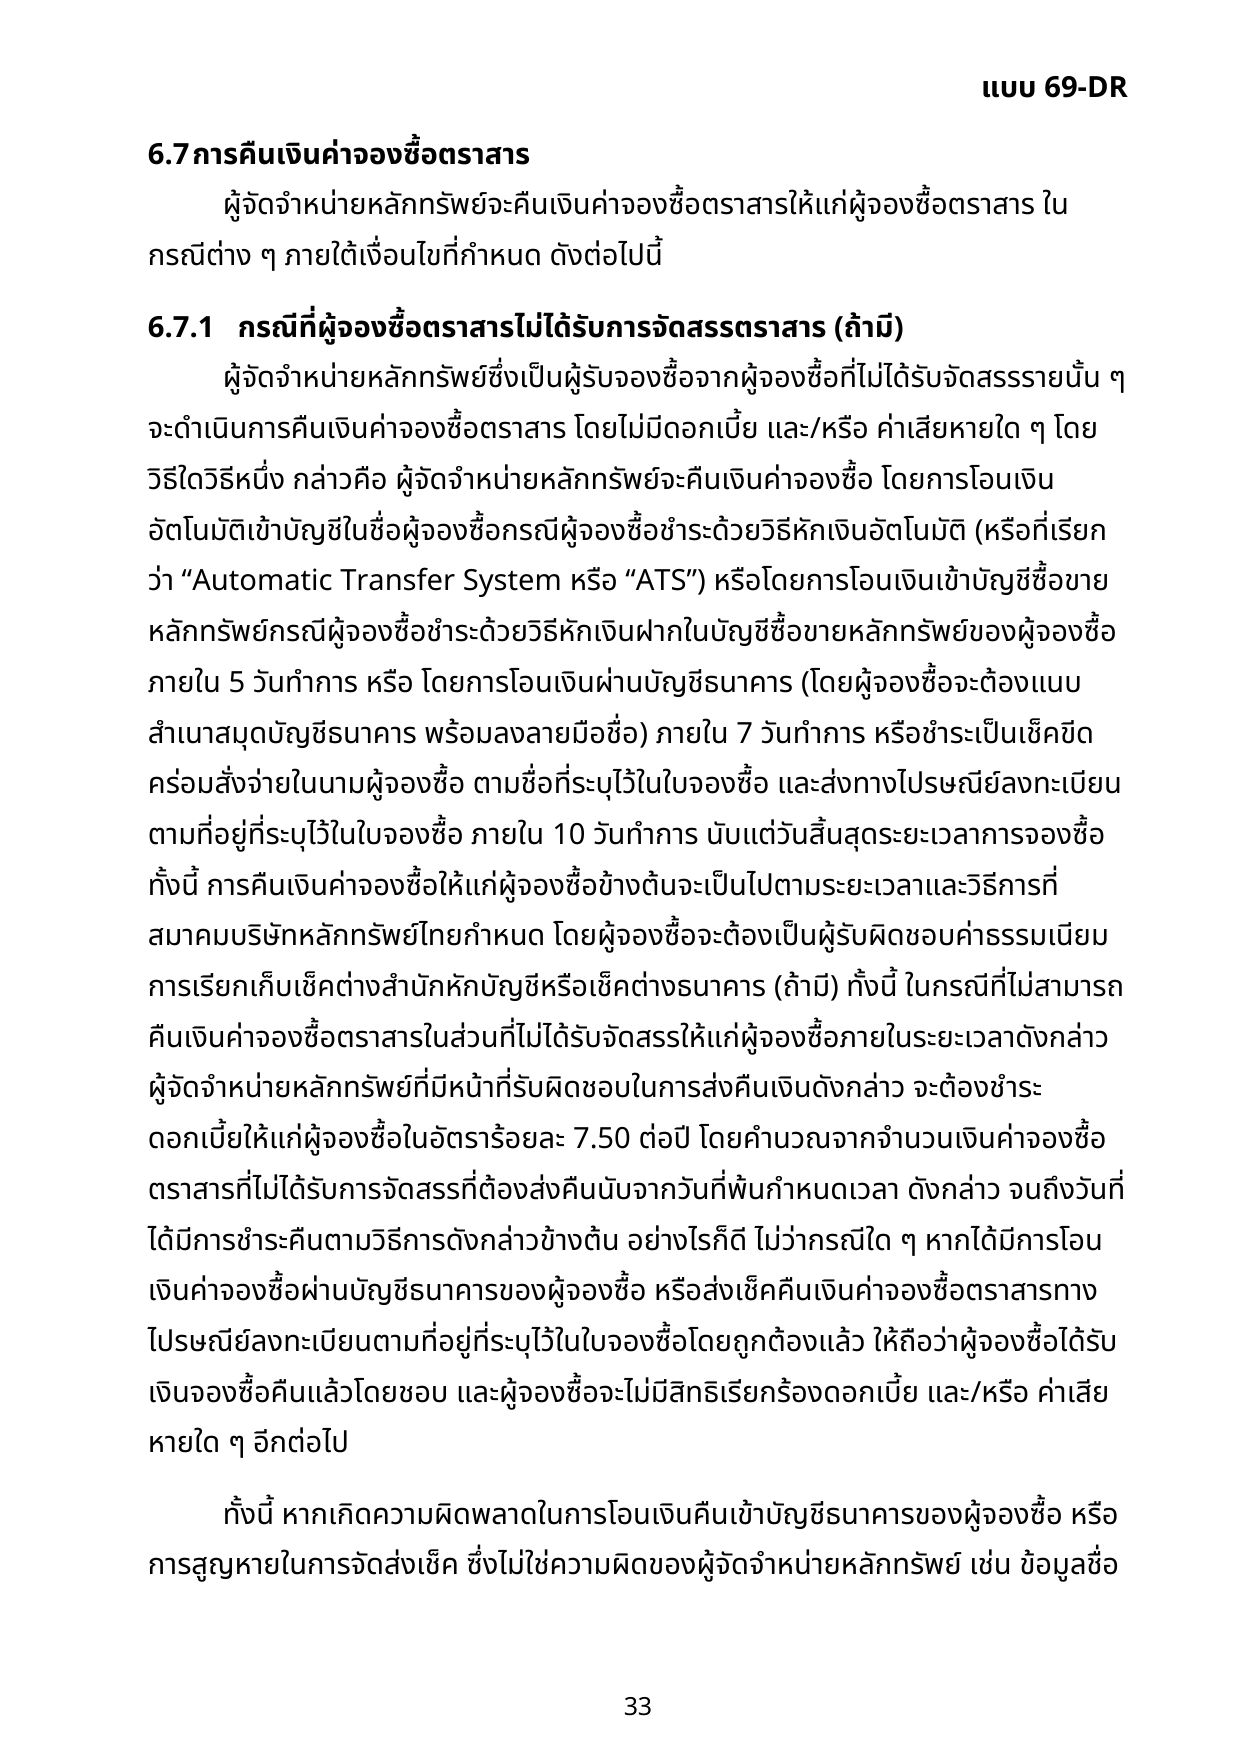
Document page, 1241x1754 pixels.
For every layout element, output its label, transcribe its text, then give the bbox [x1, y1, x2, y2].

text ผู้จัดจำหน่ายหลักทรัพย์ซึ่งเป็นผู้รับจองซื้อจากผู้จองซื้อที่ไม่ได้รับจัดสรรรายนั้น ๆ จะดำเนินการคืนเงินค่าจองซื้อตราสาร โดยไม่มีดอกเบี้ย และ/หรือ ค่าเสียหายใด ๆ โดยวิธีใดวิธีหนึ่ง กล่าวคือ ผู้จัดจำหน่ายหลักทรัพย์จะคืนเงินค่าจองซื้อ โดยการโอนเงินอัตโนมัติเข้าบัญชีในชื่อผู้จองซื้อกรณีผู้จองซื้อชำระด้วยวิธีหักเงินอัตโนมัติ (หรือที่เรียกว่า “Automatic Transfer System หรือ “ATS”) หรือโดยการโอนเงินเข้าบัญชีซื้อขายหลักทรัพย์กรณีผู้จองซื้อชำระด้วยวิธีหักเงินฝากในบัญชีซื้อขายหลักทรัพย์ของผู้จองซื้อ ภายใน 5 วันทำการ หรือ โดยการโอนเงินผ่านบัญชีธนาคาร (โดยผู้จองซื้อจะต้องแนบสำเนาสมุดบัญชีธนาคาร พร้อมลงลายมือชื่อ) ภายใน 7 วันทำการ หรือชำระเป็นเช็คขีดคร่อมสั่งจ่ายในนามผู้จองซื้อ ตามชื่อที่ระบุไว้ในใบจองซื้อ และส่งทางไปรษณีย์ลงทะเบียนตามที่อยู่ที่ระบุไว้ในใบจองซื้อ ภายใน 10 วันทำการ นับแต่วันสิ้นสุดระยะเวลาการจองซื้อ ทั้งนี้ การคืนเงินค่าจองซื้อให้แก่ผู้จองซื้อข้างต้นจะเป็นไปตามระยะเวลาและวิธีการที่สมาคมบริษัทหลักทรัพย์ไทยกำหนด โดยผู้จองซื้อจะต้องเป็นผู้รับผิดชอบค่าธรรมเนียมการเรียกเก็บเช็คต่างสำนักหักบัญชีหรือเช็คต่างธนาคาร (ถ้ามี) ทั้งนี้ ในกรณีที่ไม่สามารถคืนเงินค่าจองซื้อตราสารในส่วนที่ไม่ได้รับจัดสรรให้แก่ผู้จองซื้อภายในระยะเวลาดังกล่าว ผู้จัดจำหน่ายหลักทรัพย์ที่มีหน้าที่รับผิดชอบในการส่งคืนเงินดังกล่าว จะต้องชำระดอกเบี้ยให้แก่ผู้จองซื้อในอัตราร้อยละ 7.50 ต่อปี โดยคำนวณจากจำนวนเงินค่าจองซื้อตราสารที่ไม่ได้รับการจัดสรรที่ต้องส่งคืนนับจากวันที่พ้นกำหนดเวลา ดังกล่าว จนถึงวันที่ได้มีการชำระคืนตามวิธีการดังกล่าวข้างต้น อย่างไรก็ดี ไม่ว่ากรณีใด ๆ หากได้มีการโอนเงินค่าจองซื้อผ่านบัญชีธนาคารของผู้จองซื้อ หรือส่งเช็คคืนเงินค่าจองซื้อตราสารทางไปรษณีย์ลงทะเบียนตามที่อยู่ที่ระบุไว้ในใบจองซื้อโดยถูกต้องแล้ว ให้ถือว่าผู้จองซื้อได้รับเงินจองซื้อคืนแล้วโดยชอบ และผู้จองซื้อจะไม่มีสิทธิเรียกร้องดอกเบี้ย และ/หรือ ค่าเสียหายใด ๆ อีกต่อไป [148, 357, 1128, 1466]
text ผู้จัดจำหน่ายหลักทรัพย์จะคืนเงินค่าจองซื้อตราสารให้แก่ผู้จองซื้อตราสาร ในกรณีต่าง ๆ ภายใต้เงื่อนไขที่กำหนด ดังต่อไปนี้ [148, 184, 1128, 278]
list กรณีที่ผู้จองซื้อตราสารไม่ได้รับการจัดสรรตราสาร (ถ้ามี) [148, 306, 1128, 350]
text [148, 1493, 1128, 1588]
list การคืนเงินค่าจองซื้อตราสาร [148, 133, 1128, 177]
